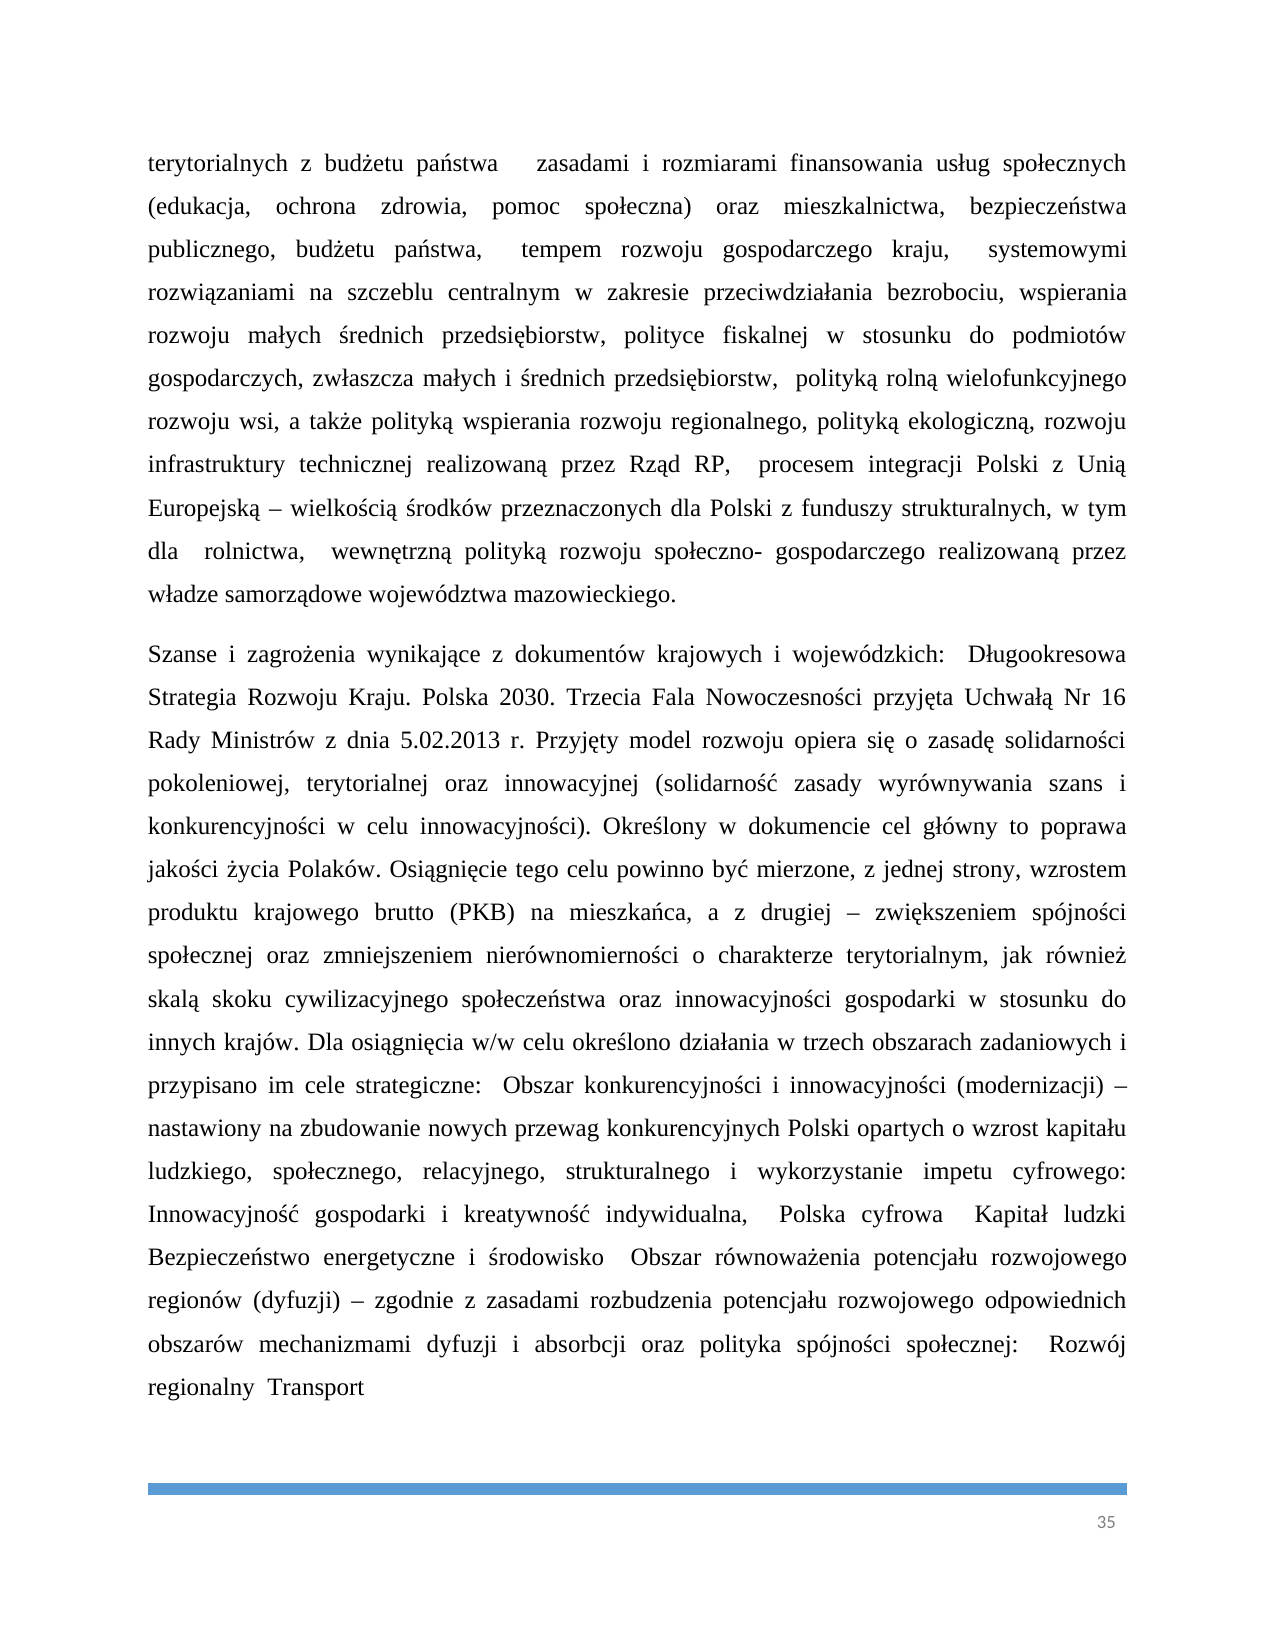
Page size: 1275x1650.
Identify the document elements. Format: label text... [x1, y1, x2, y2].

text Szanse i zagrożenia wynikające z dokumentów krajowych i wojewódzkich: Długookresowa Strategia Rozwoju Kraju. Polska 2030. Trzecia Fala Nowoczesności przyjęta Uchwałą Nr 16 Rady Ministrów z dnia 5.02.2013 r. Przyjęty model rozwoju opiera się o zasadę solidarności pokoleniowej, terytorialnej oraz innowacyjnej (solidarność zasady wyrównywania szans i konkurencyjności w celu innowacyjności). Określony w dokumencie cel główny to poprawa jakości życia Polaków. Osiągnięcie tego celu powinno być mierzone, z jednej strony, wzrostem produktu krajowego brutto (PKB) na mieszkańca, a z drugiej – zwiększeniem spójności społecznej oraz zmniejszeniem nierównomierności o charakterze terytorialnym, jak również skalą skoku cywilizacyjnego społeczeństwa oraz innowacyjności gospodarki w stosunku do innych krajów. Dla osiągnięcia w/w celu określono działania w trzech obszarach zadaniowych i przypisano im cele strategiczne: Obszar konkurencyjności i innowacyjności (modernizacji) – nastawiony na zbudowanie nowych przewag konkurencyjnych Polski opartych o wzrost kapitału ludzkiego, społecznego, relacyjnego, strukturalnego i wykorzystanie impetu cyfrowego: Innowacyjność gospodarki i kreatywność indywidualna, Polska cyfrowa Kapitał ludzki Bezpieczeństwo energetyczne i środowisko Obszar równoważenia potencjału rozwojowego regionów (dyfuzji) – zgodnie z zasadami rozbudzenia potencjału rozwojowego odpowiednich obszarów mechanizmami dyfuzji i absorbcji oraz polityka spójności społecznej: Rozwój regionalny Transport [148, 639, 1127, 1401]
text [148, 148, 1127, 608]
